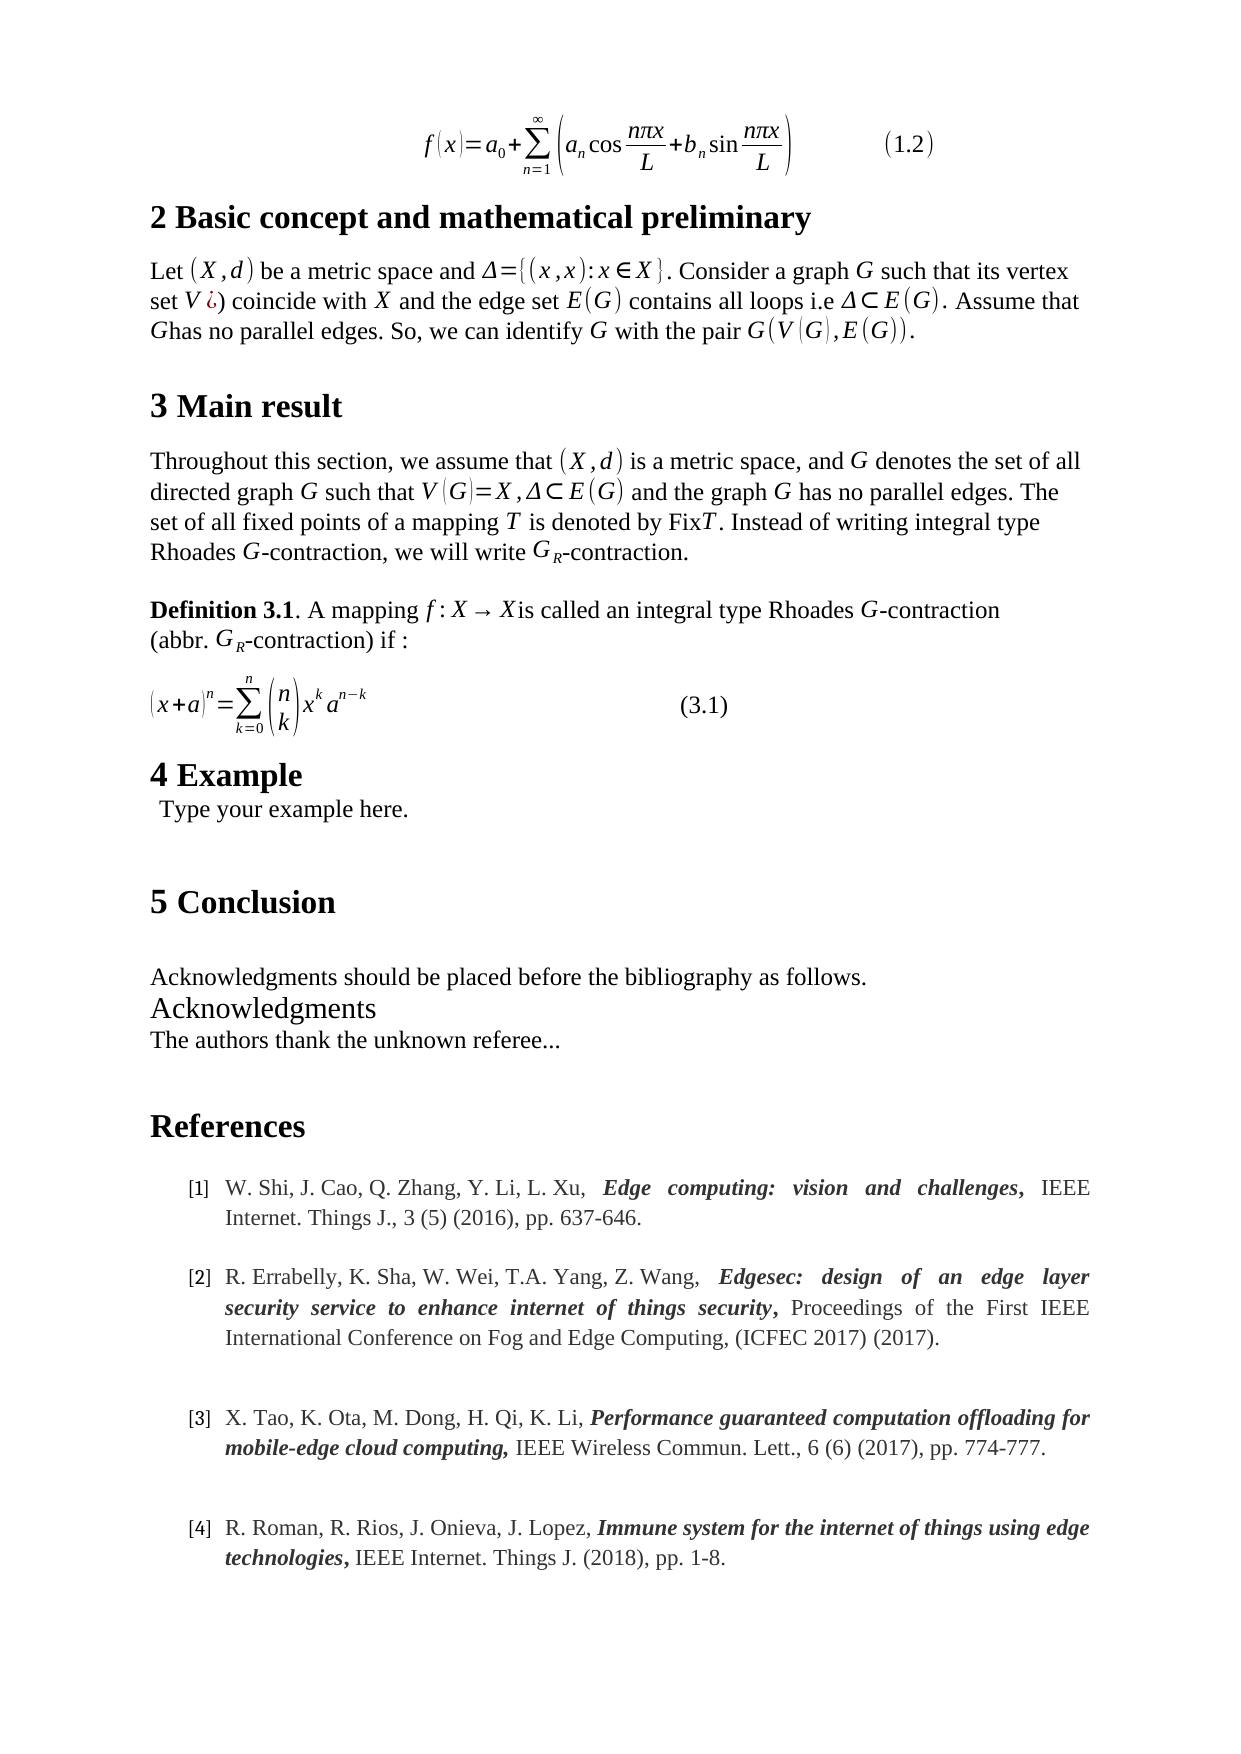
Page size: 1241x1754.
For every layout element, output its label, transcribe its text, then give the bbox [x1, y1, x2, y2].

text (3.1) [150, 670, 1090, 739]
text 2 Basic concept and mathematical preliminary [150, 198, 1090, 236]
subtitle References [150, 1107, 1090, 1145]
text 5 Conclusion [150, 880, 1090, 921]
text (abbr. -contraction) if : [150, 624, 1090, 656]
list R. Roman, R. Rios, J. Onieva, J. Lopez, Immune system for the internet of things using edge technologies, IEEE Internet. Things J. (2018), pp. 1-8. [187, 1514, 1090, 1571]
text Acknowledgments [150, 991, 1090, 1025]
text Type your example here. [150, 794, 1090, 823]
text Throughout this section, we assume that is a metric space, and denotes the set of all directed graph such that and the graph has no parallel edges. The set of all fixed points of a mapping is denoted by Fix. Instead of writing integral type Rhoades -contraction, we will write -contraction. [150, 446, 1090, 567]
list W. Shi, J. Cao, Q. Zhang, Y. Li, L. Xu, Edge computing: vision and challenges, IEEE Internet. Things J., 3 (5) (2016), pp. 637-646. [187, 1174, 1090, 1231]
text Let be a metric space and . Consider a graph such that its vertex set ) coincide with and the edge set contains all loops i.e Assume that has no parallel edges. So, we can identify with the pair [150, 255, 1090, 346]
text 3 Main result [150, 384, 1090, 425]
text 4 Example [150, 753, 1090, 794]
text Definition 3.1. A mapping is called an integral type Rhoades -contraction [150, 596, 1090, 624]
list R. Errabelly, K. Sha, W. Wei, T.A. Yang, Z. Wang, Edgesec: design of an edge layer security service to enhance internet of things security, Proceedings of the First IEEE International Conference on Fog and Edge Computing, (ICFEC 2017) (2017). [187, 1263, 1090, 1350]
text Acknowledgments should be placed before the bibliography as follows. [150, 962, 1090, 991]
list X. Tao, K. Ota, M. Dong, H. Qi, K. Li, Performance guaranteed computation offloading for mobile-edge cloud computing, IEEE Wireless Commun. Lett., 6 (6) (2017), pp. 774-777. [187, 1404, 1090, 1460]
text The authors thank the unknown referee... [150, 1025, 1090, 1054]
